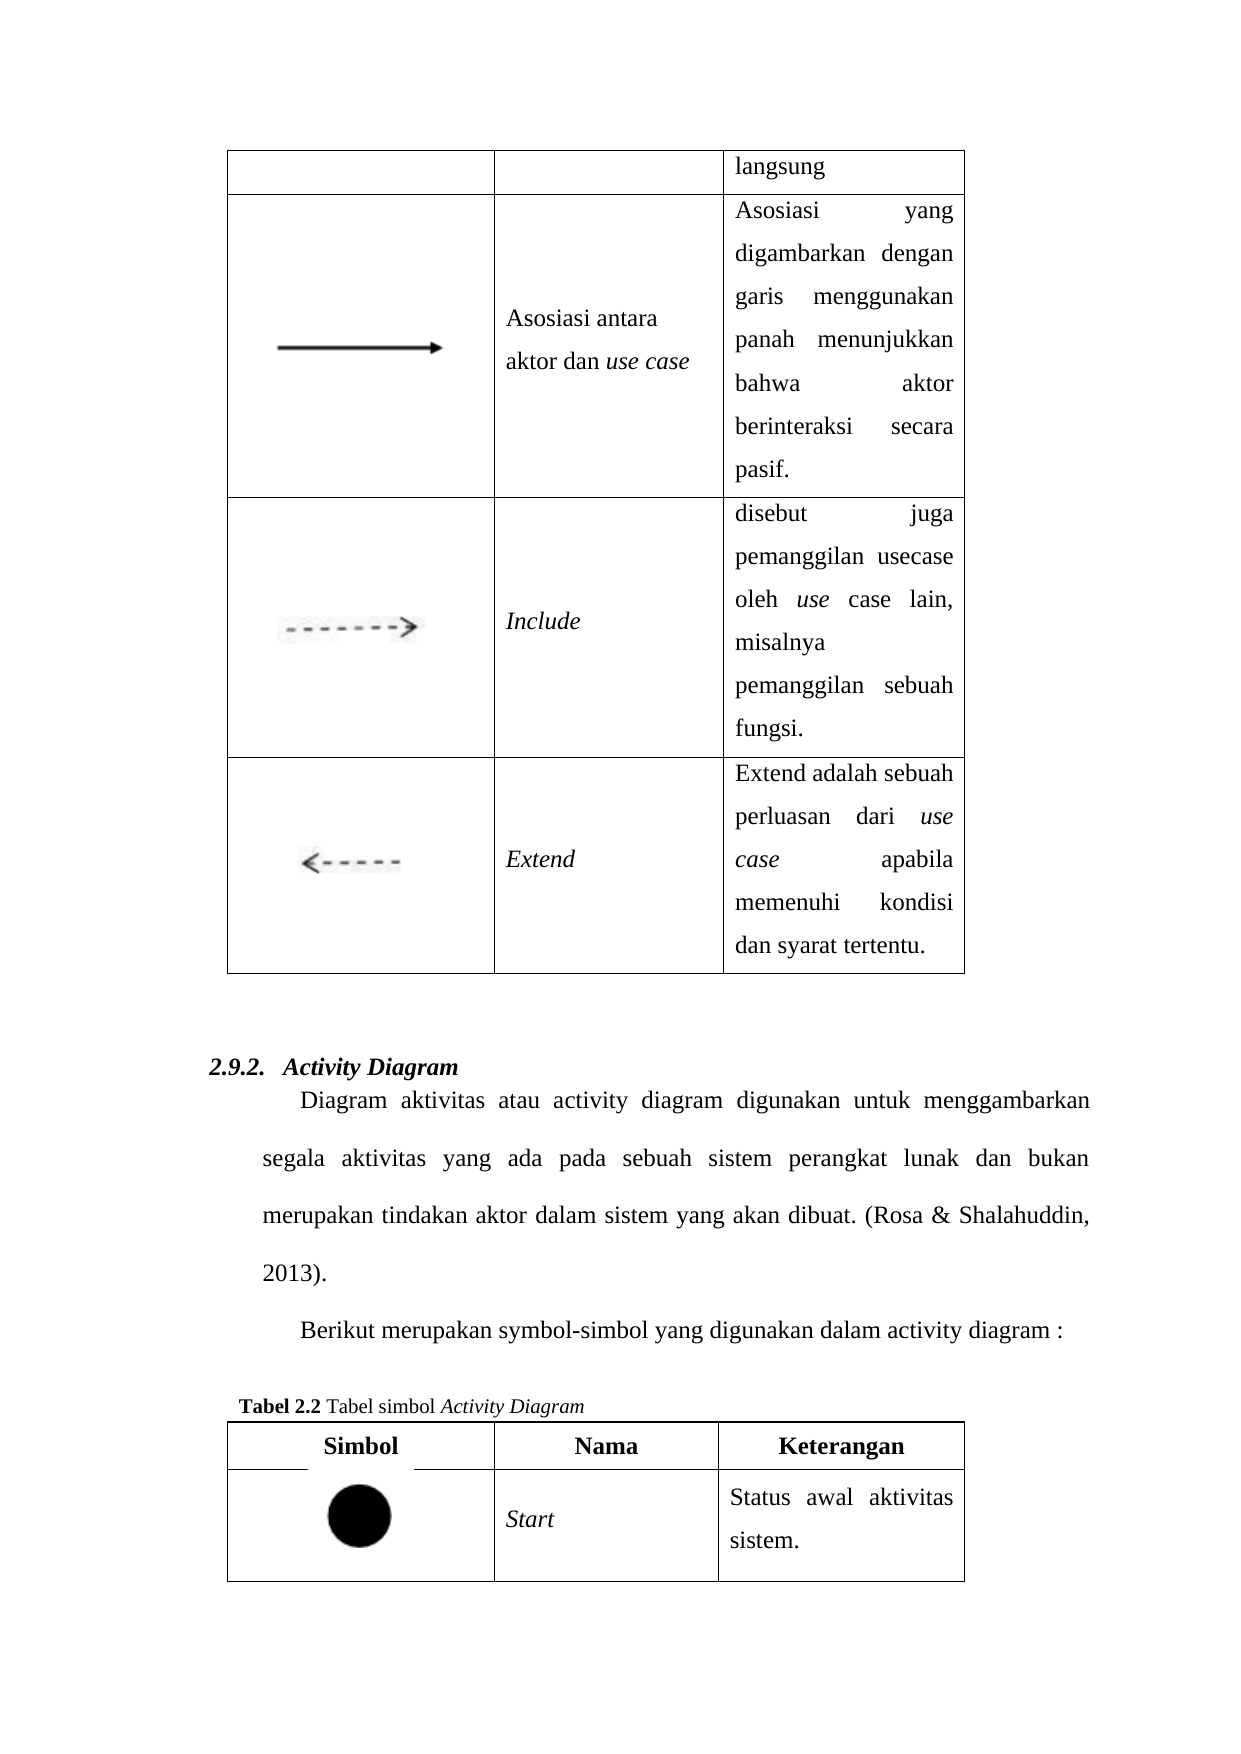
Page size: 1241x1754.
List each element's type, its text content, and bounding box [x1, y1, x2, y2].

table_cell [228, 498, 494, 757]
table_header Nama [495, 1423, 718, 1469]
picture [250, 313, 472, 379]
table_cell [495, 151, 723, 194]
table_cell Status awal aktivitas sistem. [719, 1470, 964, 1581]
picture [271, 592, 451, 663]
table_cell [228, 195, 494, 497]
table_cell [228, 151, 494, 194]
text Tabel 2.2 Tabel simbol Activity Diagram [239, 1394, 1090, 1418]
picture [307, 1469, 414, 1567]
table_cell [228, 758, 494, 973]
table_cell Extend [495, 758, 723, 973]
table_header Keterangan [719, 1423, 964, 1469]
table_cell disebut juga pemanggilan usecase oleh use case lain, misalnya pemanggilan sebuah fungsi. [724, 498, 964, 757]
table_cell Start [495, 1470, 718, 1581]
list Diagram aktivitas atau activity diagram digunakan untuk menggambarkan segala aktivitas yang ada pada sebuah sistem perangkat lunak dan bukan merupakan tindakan aktor dalam sistem yang akan dibuat. (Rosa & Shalahuddin, 2013). [262, 1086, 1090, 1287]
table_cell Extend adalah sebuah perluasan dari use case apabila memenuhi kondisi dan syarat tertentu. [724, 758, 964, 973]
table_header Simbol [228, 1423, 494, 1469]
table_cell Include [495, 498, 723, 757]
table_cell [724, 151, 964, 194]
list Berikut merupakan symbol-simbol yang digunakan dalam activity diagram : [262, 1316, 1090, 1344]
table_cell [228, 1470, 494, 1581]
list Activity Diagram [209, 1052, 1090, 1081]
picture [278, 828, 443, 902]
table_cell Asosiasi antara aktor dan use case [495, 195, 723, 497]
table_cell Asosiasi yang digambarkan dengan garis menggunakan panah menunjukkan bahwa aktor berinteraksi secara pasif. [724, 195, 964, 497]
